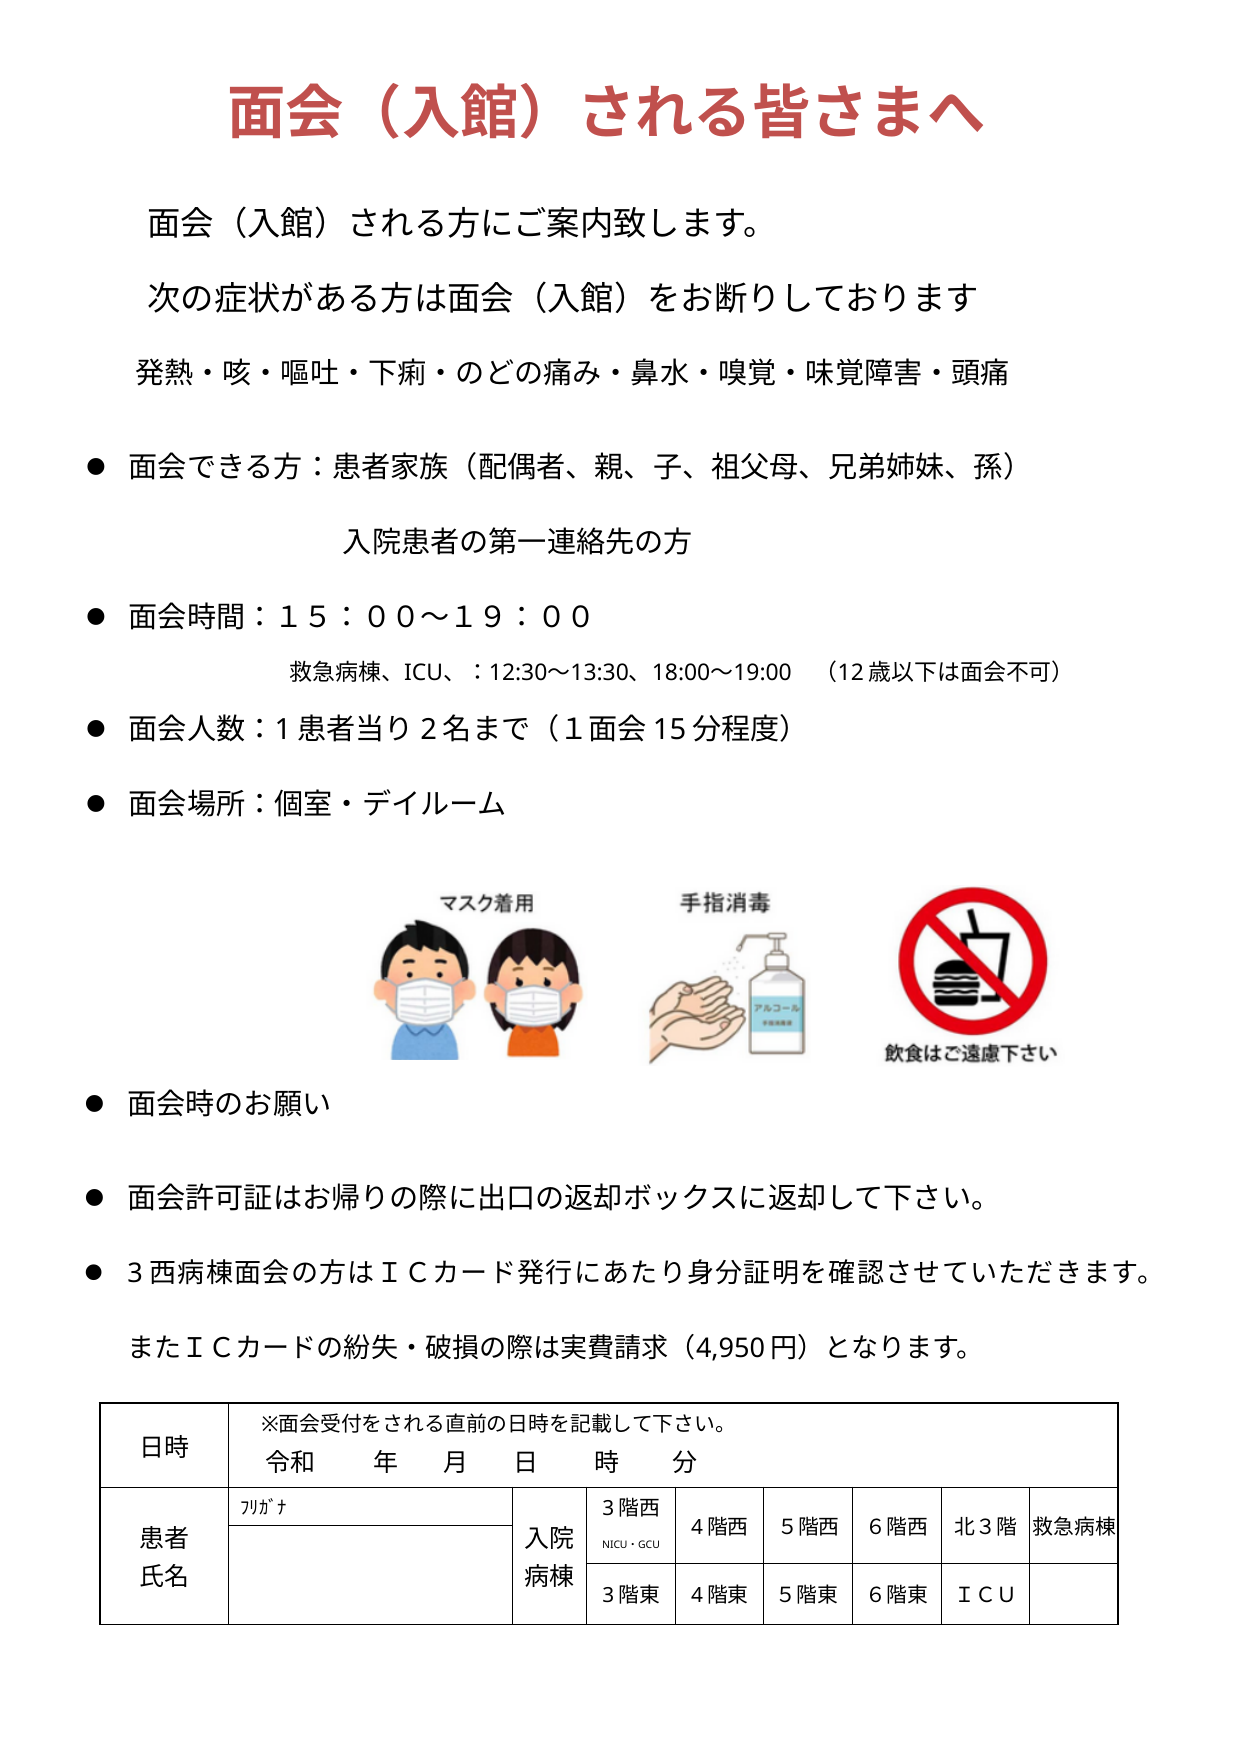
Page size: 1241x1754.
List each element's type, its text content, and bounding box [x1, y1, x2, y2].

text 次の症状がある方は面会（入館）をお断りしております [47, 258, 1165, 333]
table_cell [1030, 1564, 1117, 1624]
picture [867, 885, 1066, 1067]
picture [364, 891, 588, 1060]
table_header 日時 [101, 1404, 228, 1487]
table_cell 3階東 [587, 1564, 675, 1624]
list 面会時間：１５：００～１９：００ [85, 577, 1165, 652]
table_cell ５階西 [764, 1488, 852, 1563]
table_cell 4階東 [676, 1564, 763, 1624]
table_cell 4階西 [676, 1488, 763, 1563]
table_cell 患者 氏名 [101, 1488, 228, 1624]
table_cell 入院 病棟 [513, 1488, 586, 1624]
text 面会（入館）される皆さまへ [47, 52, 1165, 164]
text 面会（入館）される方にご案内致します。 [47, 183, 1165, 258]
table_cell 3階西 NICU・GCU [587, 1488, 675, 1563]
list 面会できる方：患者家族（配偶者、親、子、祖父母、兄弟姉妹、孫） [85, 427, 1165, 502]
text 入院患者の第一連絡先の方 [47, 502, 1165, 577]
list 救急病棟、ICU、：12:30～13:30、18:00～19:00 （12歳以下は面会不可） [129, 652, 1165, 689]
table_cell ﾌﾘｶﾞﾅ [229, 1488, 512, 1525]
list 面会場所：個室・デイルーム [85, 764, 1165, 839]
table_cell [229, 1526, 512, 1624]
table_cell ６階西 [853, 1488, 941, 1563]
text 発熱・咳・嘔吐・下痢・のどの痛み・鼻水・嗅覚・味覚障害・頭痛 [47, 333, 1165, 408]
table_cell ６階東 [853, 1564, 941, 1624]
list 面会人数：1患者当り 2名まで（１面会15分程度） [85, 689, 1165, 764]
picture [637, 886, 812, 1066]
table_cell 救急病棟 [1030, 1488, 1117, 1563]
table_cell ５階東 [764, 1564, 852, 1624]
list 3西病棟面会の方はＩＣカード発行にあたり身分証明を確認させていただきます。 またＩＣカードの紛失・破損の際は実費請求（4,950円）となります。 [83, 1233, 1165, 1383]
list 面会許可証はお帰りの際に出口の返却ボックスに返却して下さい。 [83, 1158, 1165, 1233]
table_cell 北３階 [942, 1488, 1029, 1563]
table_cell ＩＣＵ [942, 1564, 1029, 1624]
table_header ※面会受付をされる直前の日時を記載して下さい。 令和 年 月 日 時 分 [229, 1404, 1117, 1487]
